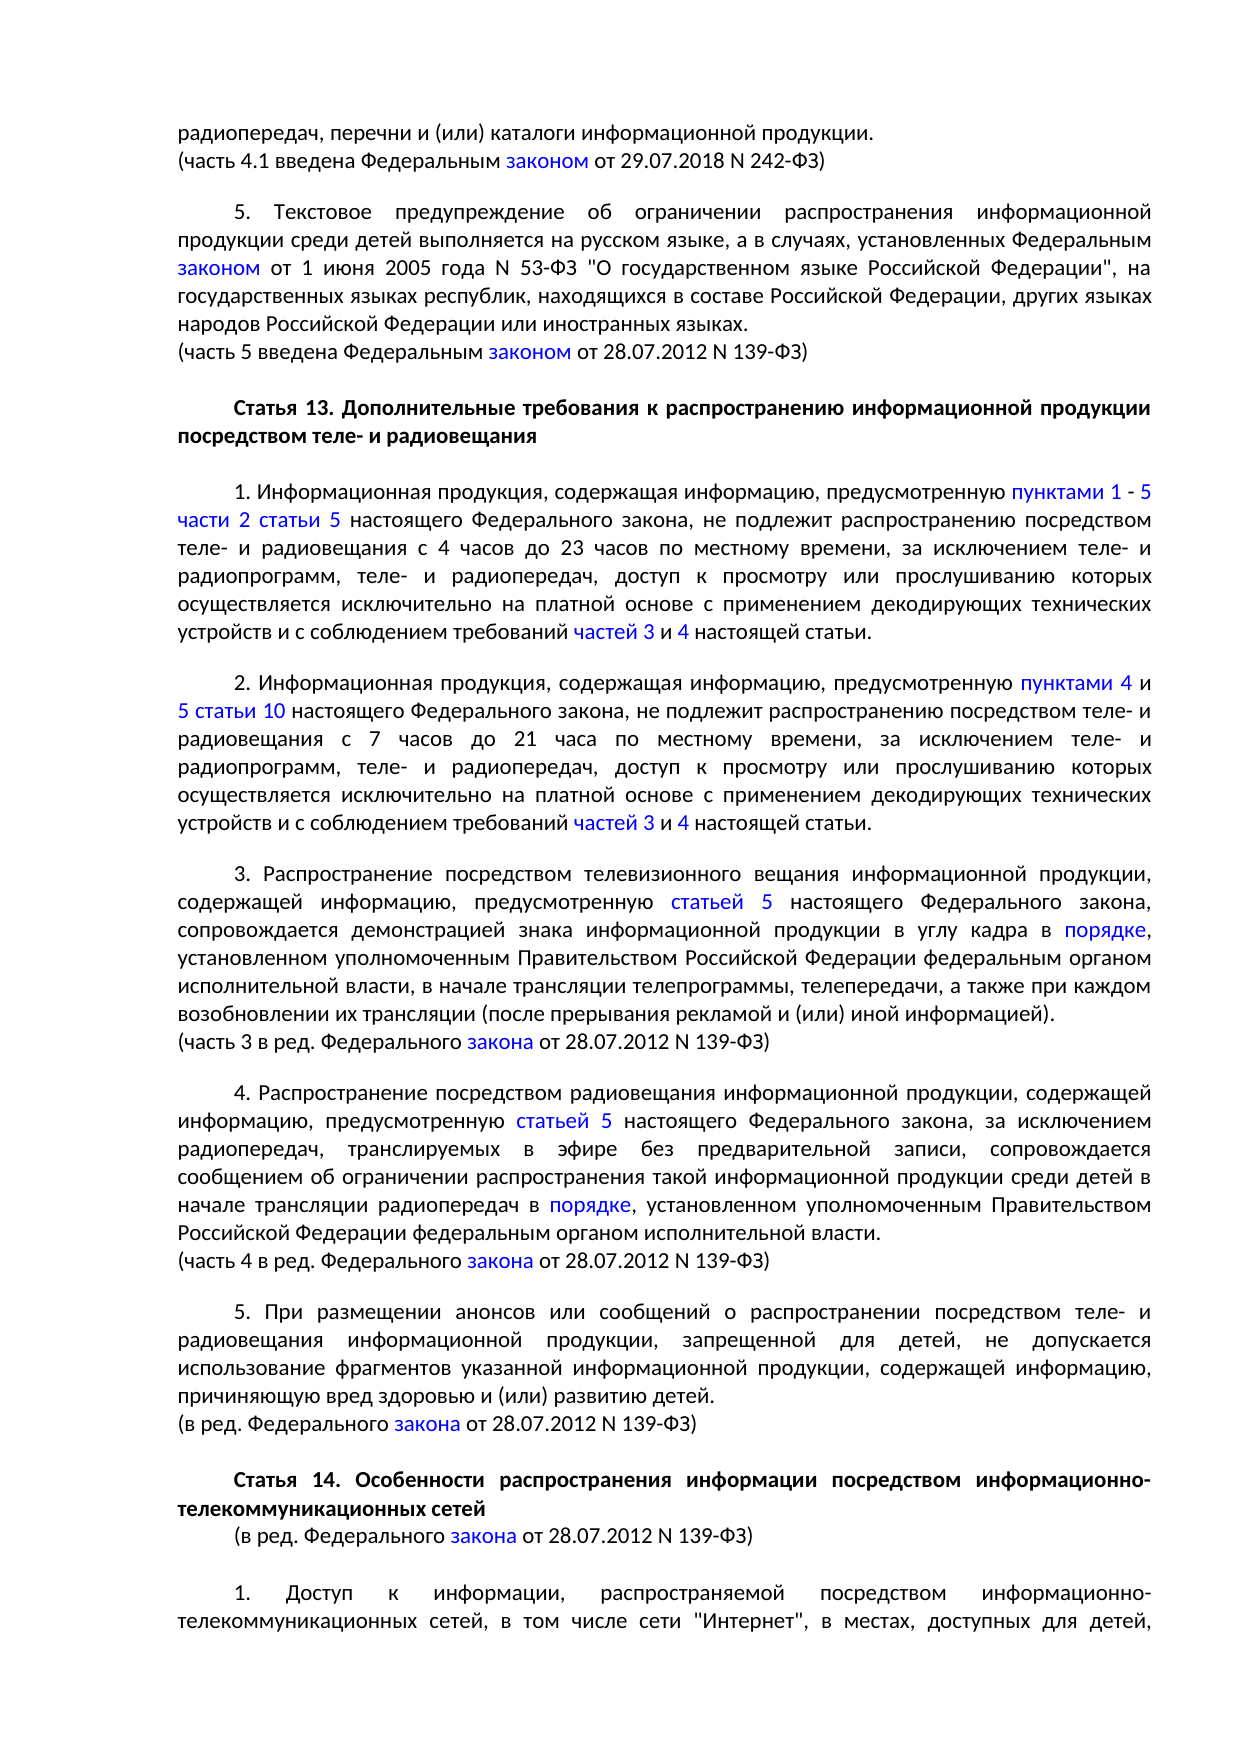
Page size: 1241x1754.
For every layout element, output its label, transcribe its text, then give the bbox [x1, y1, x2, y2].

text (в ред. Федерального закона от 28.07.2012 N 139-ФЗ) [177, 1409, 1152, 1438]
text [177, 118, 1152, 146]
text 2. Информационная продукция, содержащая информацию, предусмотренную пунктами 4 и 5 статьи 10 настоящего Федерального закона, не подлежит распространению посредством теле- и радиовещания с 7 часов до 21 часа по местному времени, за исключением теле- и радиопрограмм, теле- и радиопередач, доступ к просмотру или прослушиванию которых осуществляется исключительно на платной основе с применением декодирующих технических устройств и с соблюдением требований частей 3 и 4 настоящей статьи. [177, 668, 1152, 836]
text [177, 1578, 1152, 1634]
title Статья 14. Особенности распространения информации посредством информационно-телекоммуникационных сетей [177, 1466, 1152, 1522]
text (часть 3 в ред. Федерального закона от 28.07.2012 N 139-ФЗ) [177, 1027, 1152, 1056]
text 5. При размещении анонсов или сообщений о распространении посредством теле- и радиовещания информационной продукции, запрещенной для детей, не допускается использование фрагментов указанной информационной продукции, содержащей информацию, причиняющую вред здоровью и (или) развитию детей. [177, 1297, 1152, 1409]
text 4. Распространение посредством радиовещания информационной продукции, содержащей информацию, предусмотренную статьей 5 настоящего Федерального закона, за исключением радиопередач, транслируемых в эфире без предварительной записи, сопровождается сообщением об ограничении распространения такой информационной продукции среди детей в начале трансляции радиопередач в порядке, установленном уполномоченным Правительством Российской Федерации федеральным органом исполнительной власти. [177, 1078, 1152, 1247]
text (в ред. Федерального закона от 28.07.2012 N 139-ФЗ) [177, 1522, 1152, 1550]
text 1. Информационная продукция, содержащая информацию, предусмотренную пунктами 1 - 5 части 2 статьи 5 настоящего Федерального закона, не подлежит распространению посредством теле- и радиовещания с 4 часов до 23 часов по местному времени, за исключением теле- и радиопрограмм, теле- и радиопередач, доступ к просмотру или прослушиванию которых осуществляется исключительно на платной основе с применением декодирующих технических устройств и с соблюдением требований частей 3 и 4 настоящей статьи. [177, 477, 1152, 645]
text 5. Текстовое предупреждение об ограничении распространения информационной продукции среди детей выполняется на русском языке, а в случаях, установленных Федеральным законом от 1 июня 2005 года N 53-ФЗ "О государственном языке Российской Федерации", на государственных языках республик, находящихся в составе Российской Федерации, других языках народов Российской Федерации или иностранных языках. [177, 197, 1152, 337]
title Статья 13. Дополнительные требования к распространению информационной продукции посредством теле- и радиовещания [177, 393, 1152, 449]
text (часть 4 в ред. Федерального закона от 28.07.2012 N 139-ФЗ) [177, 1247, 1152, 1274]
text 3. Распространение посредством телевизионного вещания информационной продукции, содержащей информацию, предусмотренную статьей 5 настоящего Федерального закона, сопровождается демонстрацией знака информационной продукции в углу кадра в порядке, установленном уполномоченным Правительством Российской Федерации федеральным органом исполнительной власти, в начале трансляции телепрограммы, телепередачи, а также при каждом возобновлении их трансляции (после прерывания рекламой и (или) иной информацией). [177, 859, 1152, 1027]
text (часть 5 введена Федеральным законом от 28.07.2012 N 139-ФЗ) [177, 337, 1152, 365]
text (часть 4.1 введена Федеральным законом от 29.07.2018 N 242-ФЗ) [177, 146, 1152, 174]
